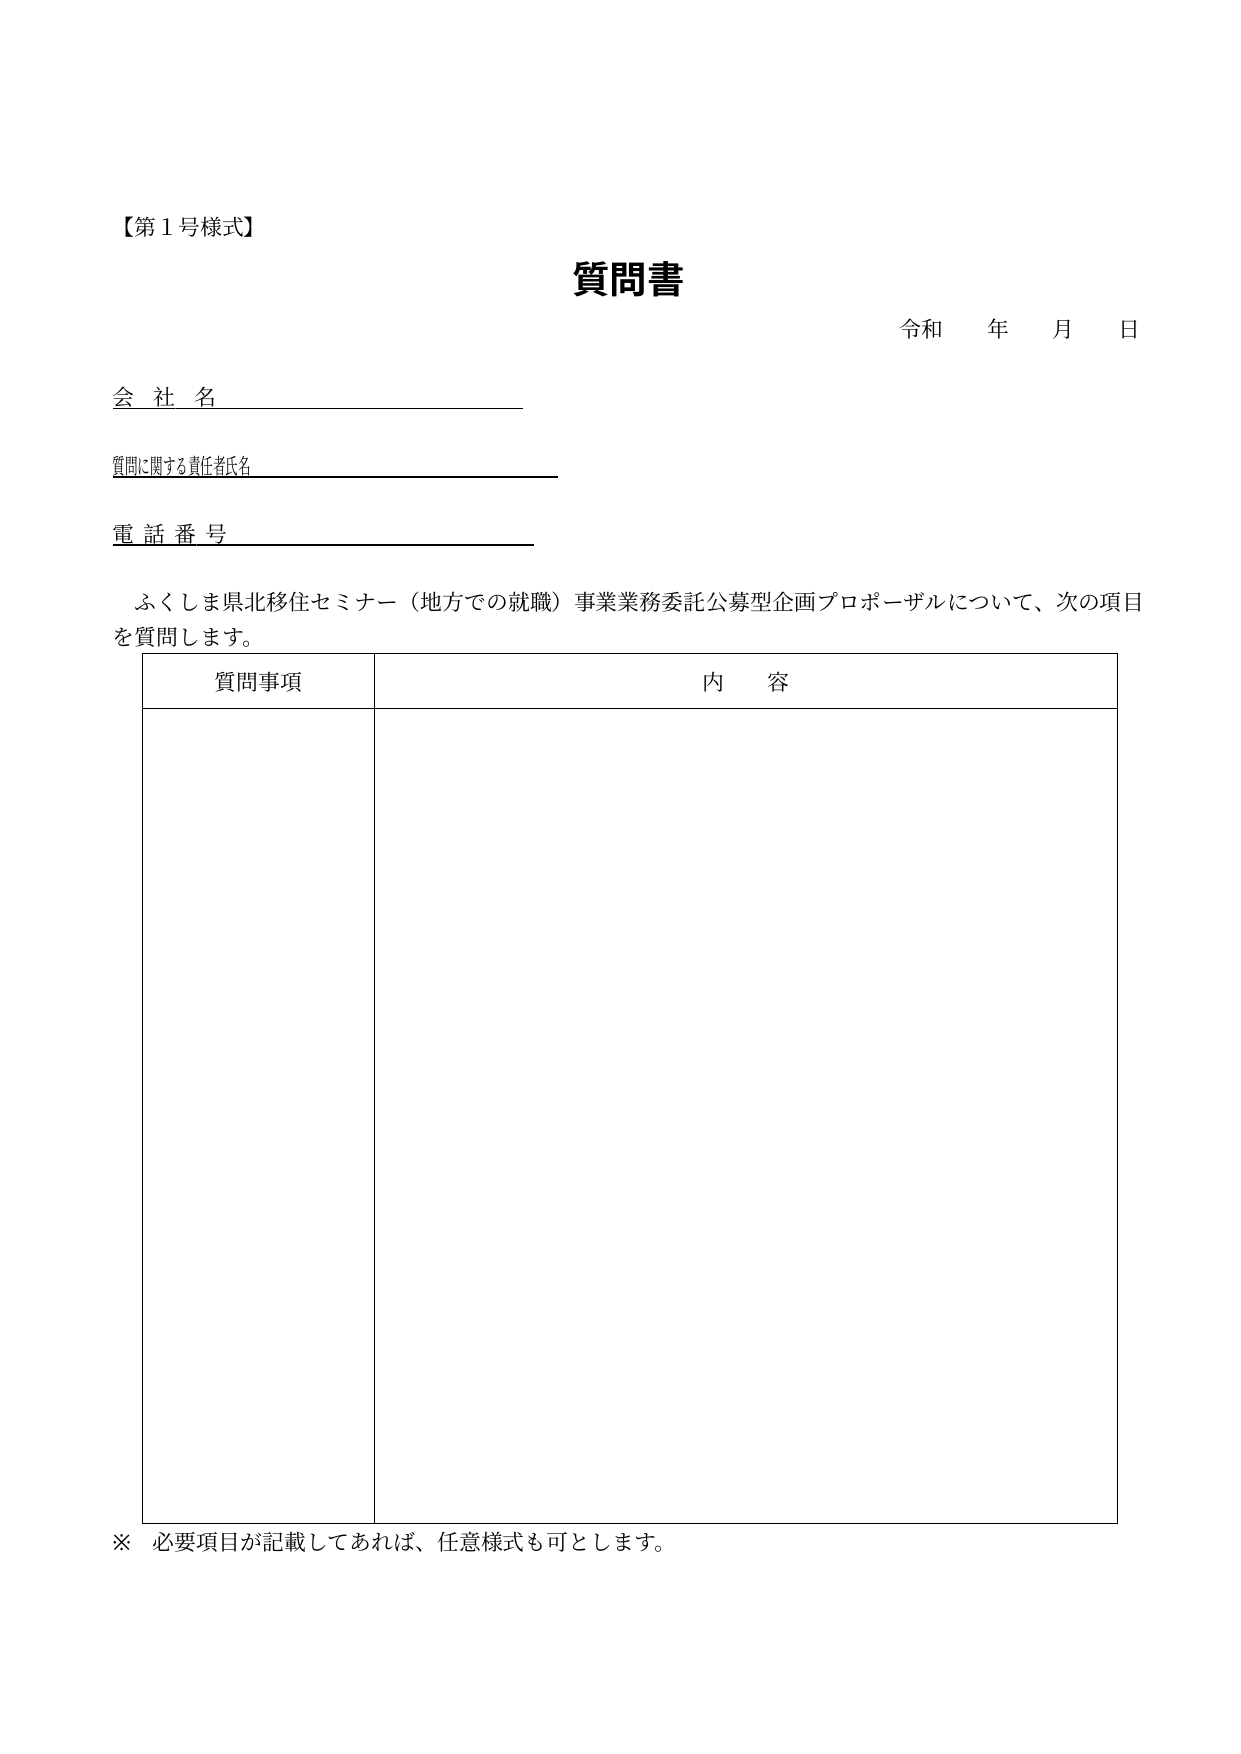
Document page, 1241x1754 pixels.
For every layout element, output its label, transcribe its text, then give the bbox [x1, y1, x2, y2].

text 会社名 [112, 379, 1049, 413]
text 電話番号 [112, 516, 1144, 550]
text 質問に関する責任者氏名 [112, 448, 1144, 482]
text 【第１号様式】 [112, 208, 1144, 243]
table_header 内 容 [375, 654, 1117, 707]
text ふくしま県北移住セミナー（地方での就職）事業業務委託公募型企画プロポーザルについて、次の項目を質問します。 [112, 584, 1144, 653]
table_cell [143, 709, 374, 1522]
text 質問書 [112, 243, 1144, 311]
table_cell [375, 709, 1117, 1522]
text 令和 年 月 日 [899, 311, 1144, 345]
table_header 質問事項 [143, 654, 374, 707]
text ※ 必要項目が記載してあれば、任意様式も可とします。 [112, 1523, 1144, 1558]
